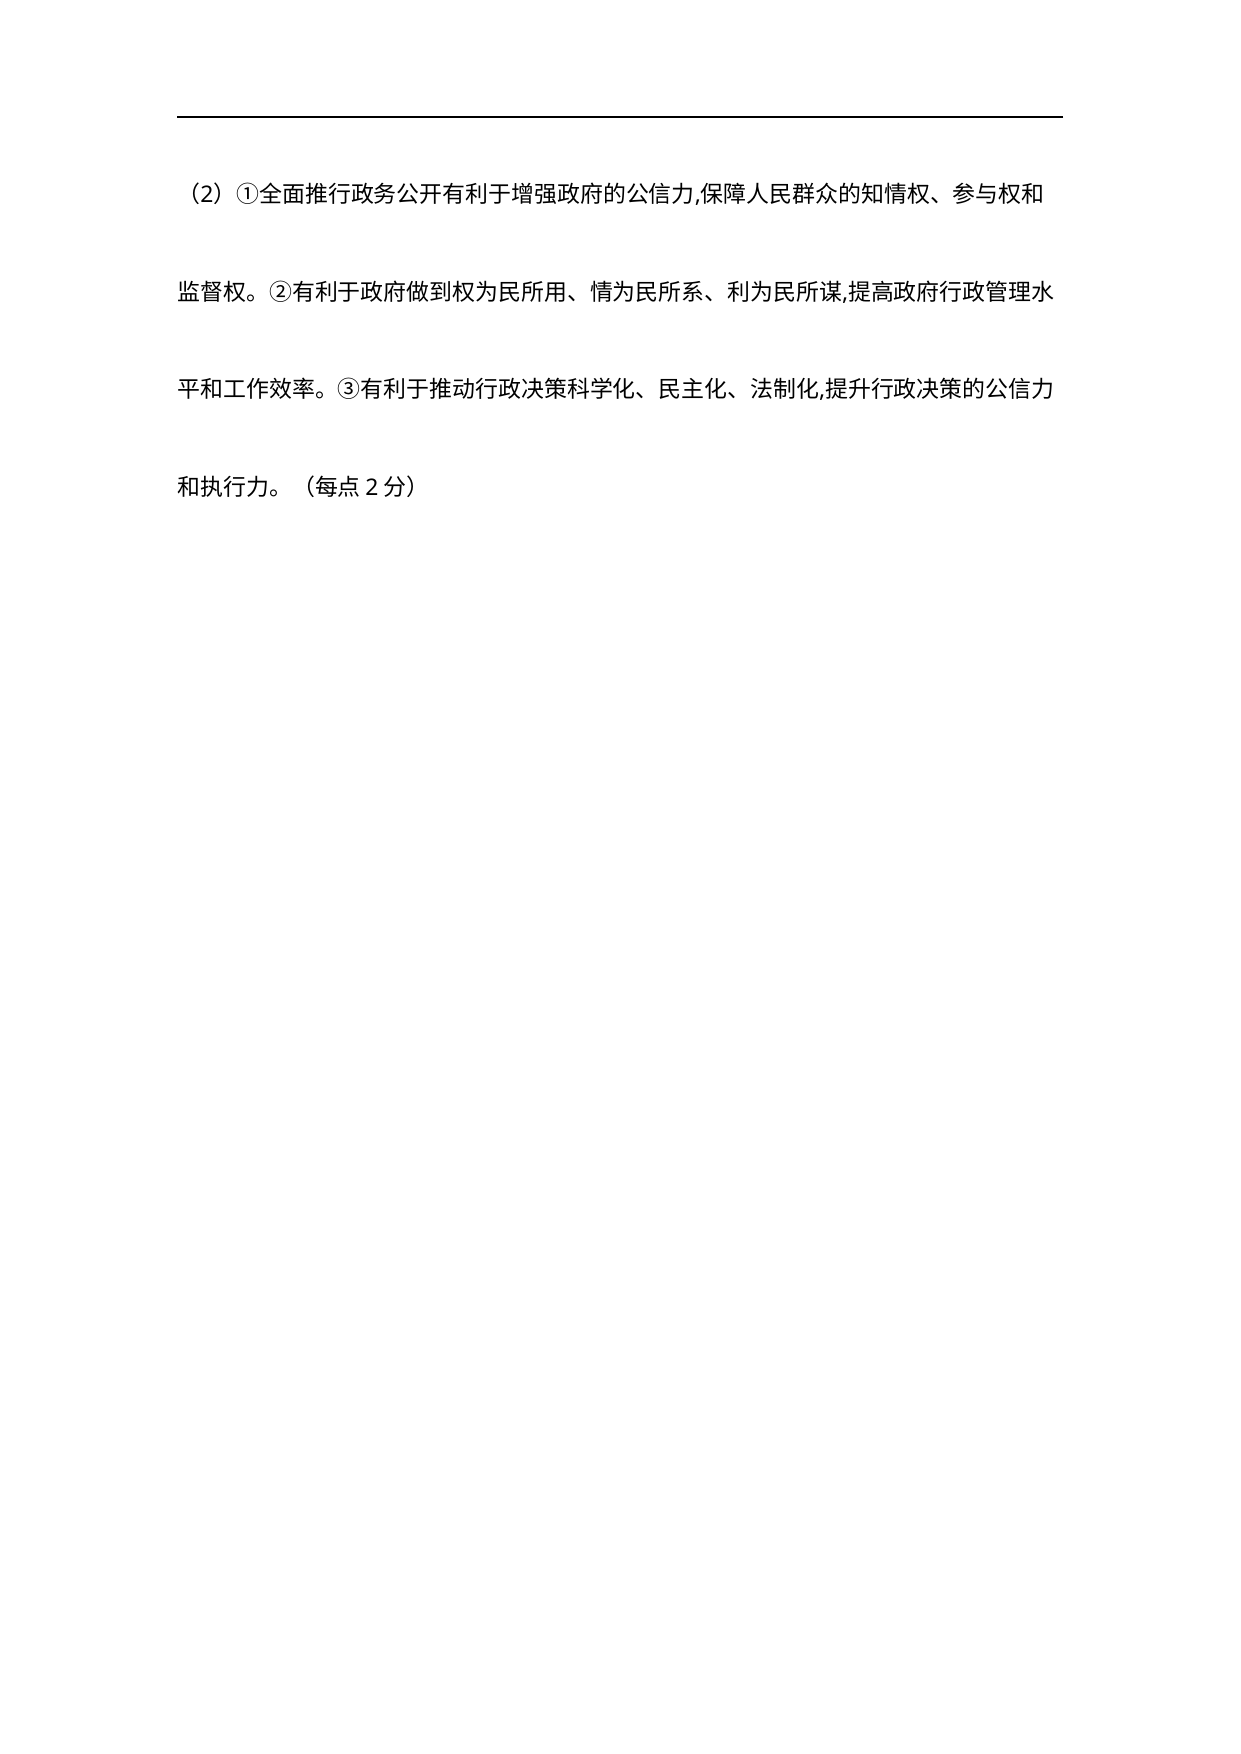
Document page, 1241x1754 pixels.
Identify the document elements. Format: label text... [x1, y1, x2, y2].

text （2）①全面推行政务公开有利于增强政府的公信力,保障人民群众的知情权、参与权和监督权。②有利于政府做到权为民所用、情为民所系、利为民所谋,提高政府行政管理水平和工作效率。③有利于推动行政决策科学化、民主化、法制化,提升行政决策的公信力和执行力。（每点2分） [177, 161, 1063, 518]
